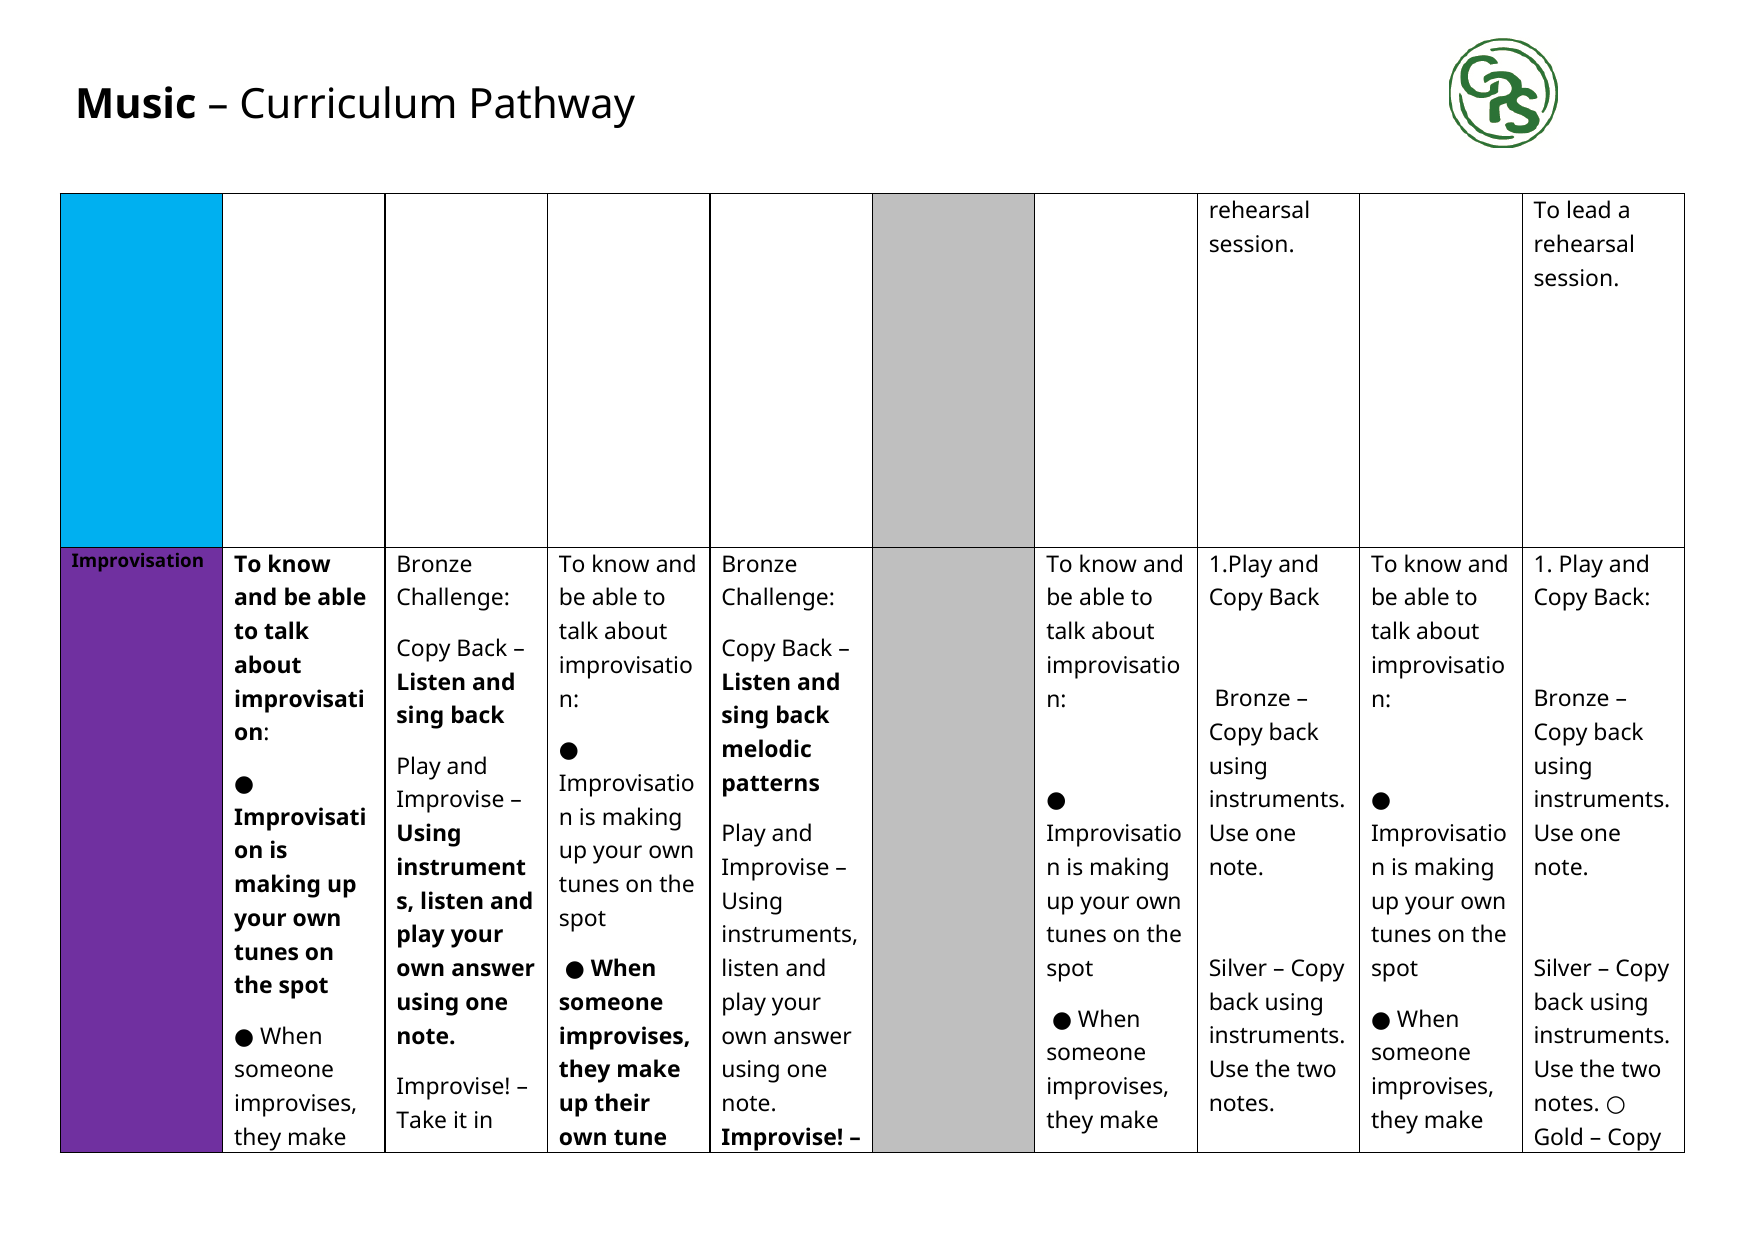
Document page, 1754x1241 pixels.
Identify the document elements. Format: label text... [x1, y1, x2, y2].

table_cell Improvisation [61, 548, 222, 1152]
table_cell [386, 548, 547, 1152]
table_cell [548, 548, 709, 1152]
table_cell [1523, 548, 1684, 1152]
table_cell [711, 548, 872, 1152]
table_cell [873, 548, 1034, 1152]
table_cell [1198, 194, 1359, 547]
table_cell Playing [61, 194, 222, 547]
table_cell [386, 194, 547, 547]
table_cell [1360, 194, 1522, 547]
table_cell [1035, 548, 1197, 1152]
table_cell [1035, 194, 1197, 547]
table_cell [1198, 548, 1359, 1152]
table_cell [1360, 548, 1522, 1152]
table_cell [873, 194, 1034, 547]
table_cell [223, 548, 384, 1152]
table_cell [1523, 194, 1684, 547]
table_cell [711, 194, 872, 547]
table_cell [223, 194, 384, 547]
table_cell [548, 194, 709, 547]
